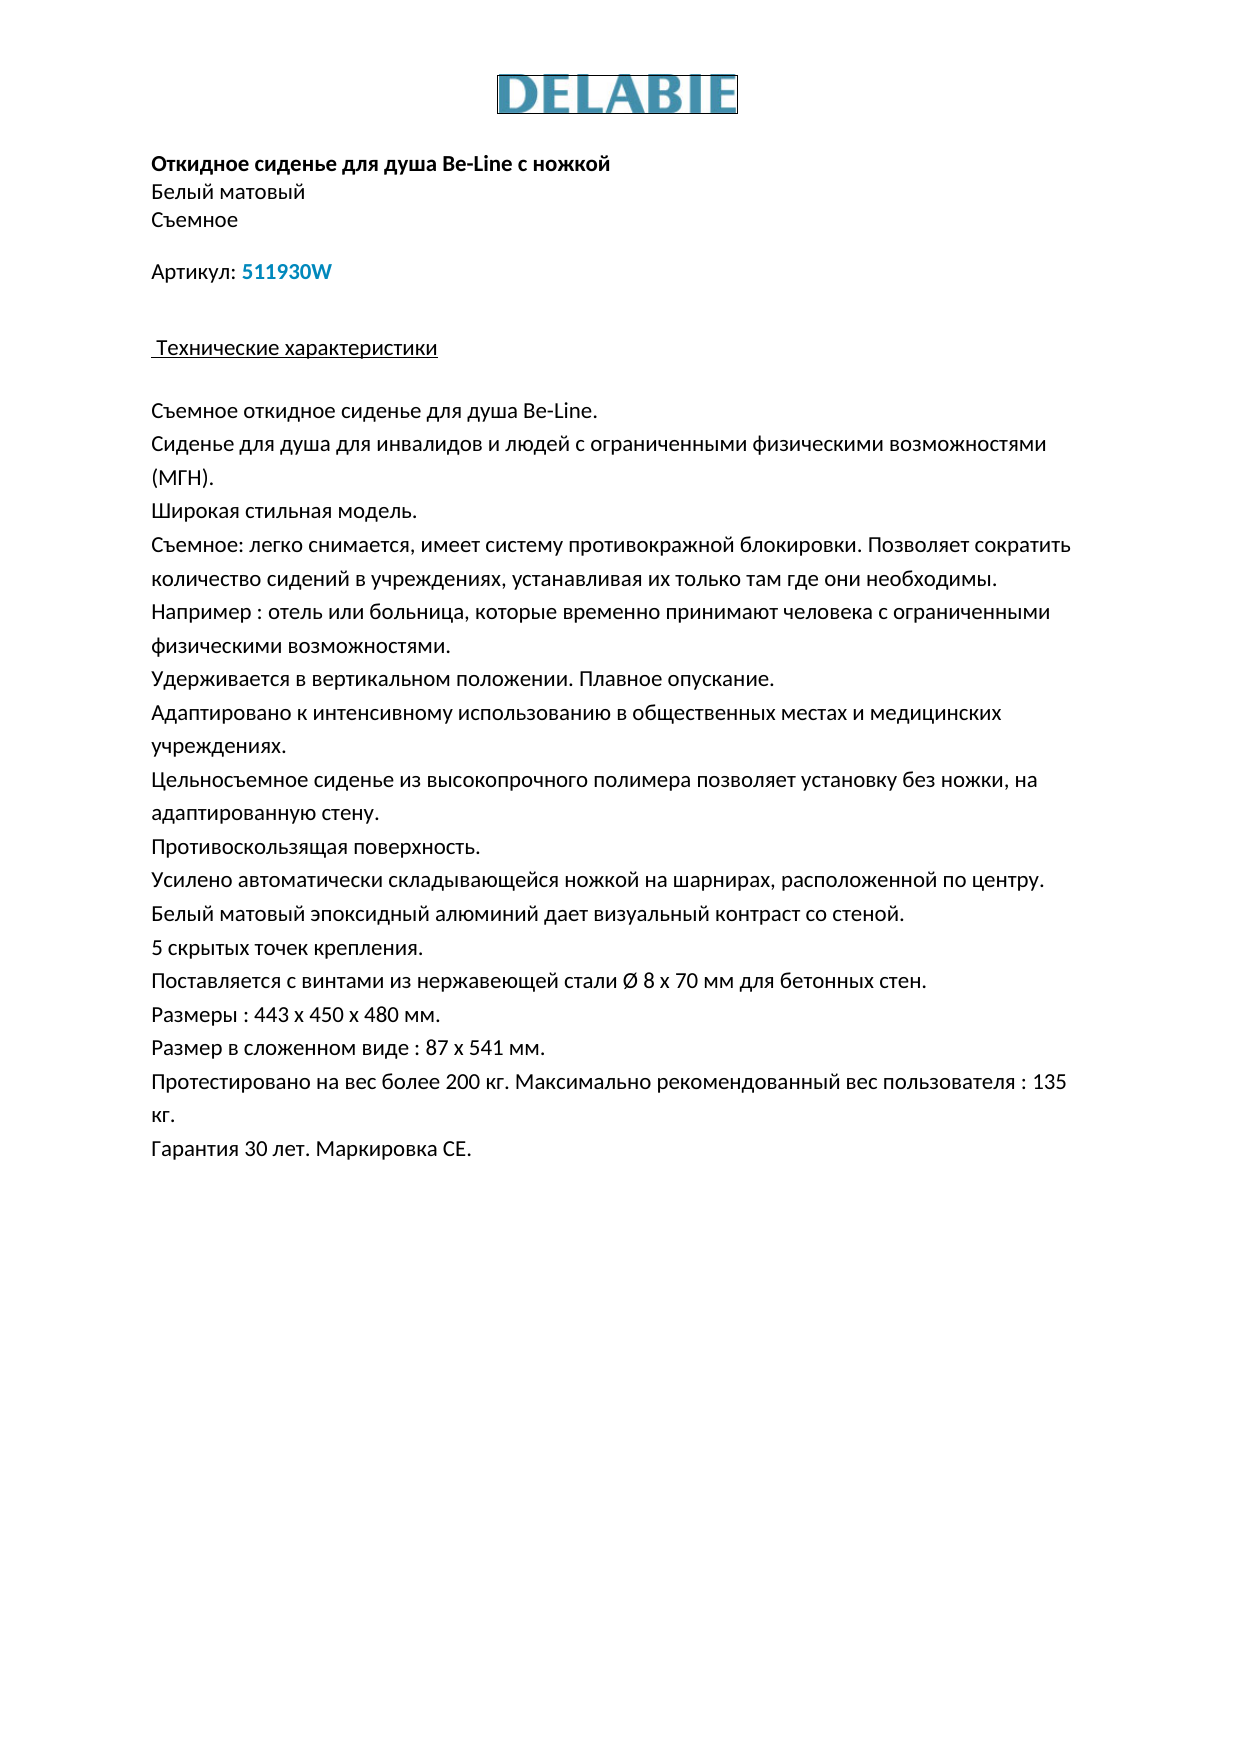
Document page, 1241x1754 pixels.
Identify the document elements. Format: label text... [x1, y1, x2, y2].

text Откидное сиденье для душа Be-Line с ножкой [151, 149, 1084, 177]
text Протестировано на вес более 200 кг. Максимально рекомендованный вес пользователя : 135 кг. [151, 1067, 1084, 1128]
text Сиденье для душа для инвалидов и людей с ограниченными физическими возможностями (МГН). [151, 429, 1084, 491]
text Противоскользящая поверхность. [151, 832, 1084, 860]
text Удерживается в вертикальном положении. Плавное опускание. [151, 664, 1084, 692]
text Съемное [151, 205, 1084, 233]
picture [498, 76, 737, 113]
text Гарантия 30 лет. Маркировка CE. [151, 1134, 1084, 1162]
text Размер в сложенном виде : 87 x 541 мм. [151, 1033, 1084, 1061]
text Белый матовый [151, 177, 1084, 205]
text Технические характеристики [151, 333, 1084, 361]
text Съемное откидное сиденье для душа Be-Line. [151, 396, 1084, 424]
text Размеры : 443 x 450 x 480 мм. [151, 1000, 1084, 1028]
text Цельносъемное сиденье из высокопрочного полимера позволяет установку без ножки, на адаптированную стену. [151, 765, 1084, 827]
text Адаптировано к интенсивному использованию в общественных местах и медицинских учреждениях. [151, 698, 1084, 759]
text Поставляется с винтами из нержавеющей стали Ø 8 x 70 мм для бетонных стен. [151, 966, 1084, 994]
text Артикул: 511930W [151, 257, 1084, 285]
text Широкая стильная модель. [151, 497, 1084, 525]
text 5 скрытых точек крепления. [151, 933, 1084, 961]
text Белый матовый эпоксидный алюминий дает визуальный контраст со стеной. [151, 899, 1084, 927]
text Усилено автоматически складывающейся ножкой на шарнирах, расположенной по центру. [151, 866, 1084, 894]
text Съемное: легко снимается, имеет систему противокражной блокировки. Позволяет сократить количество сидений в учреждениях, устанавливая их только там где они необходимы. Например : отель или больница, которые временно принимают человека с ограниченными физическими возможностями. [151, 530, 1084, 659]
